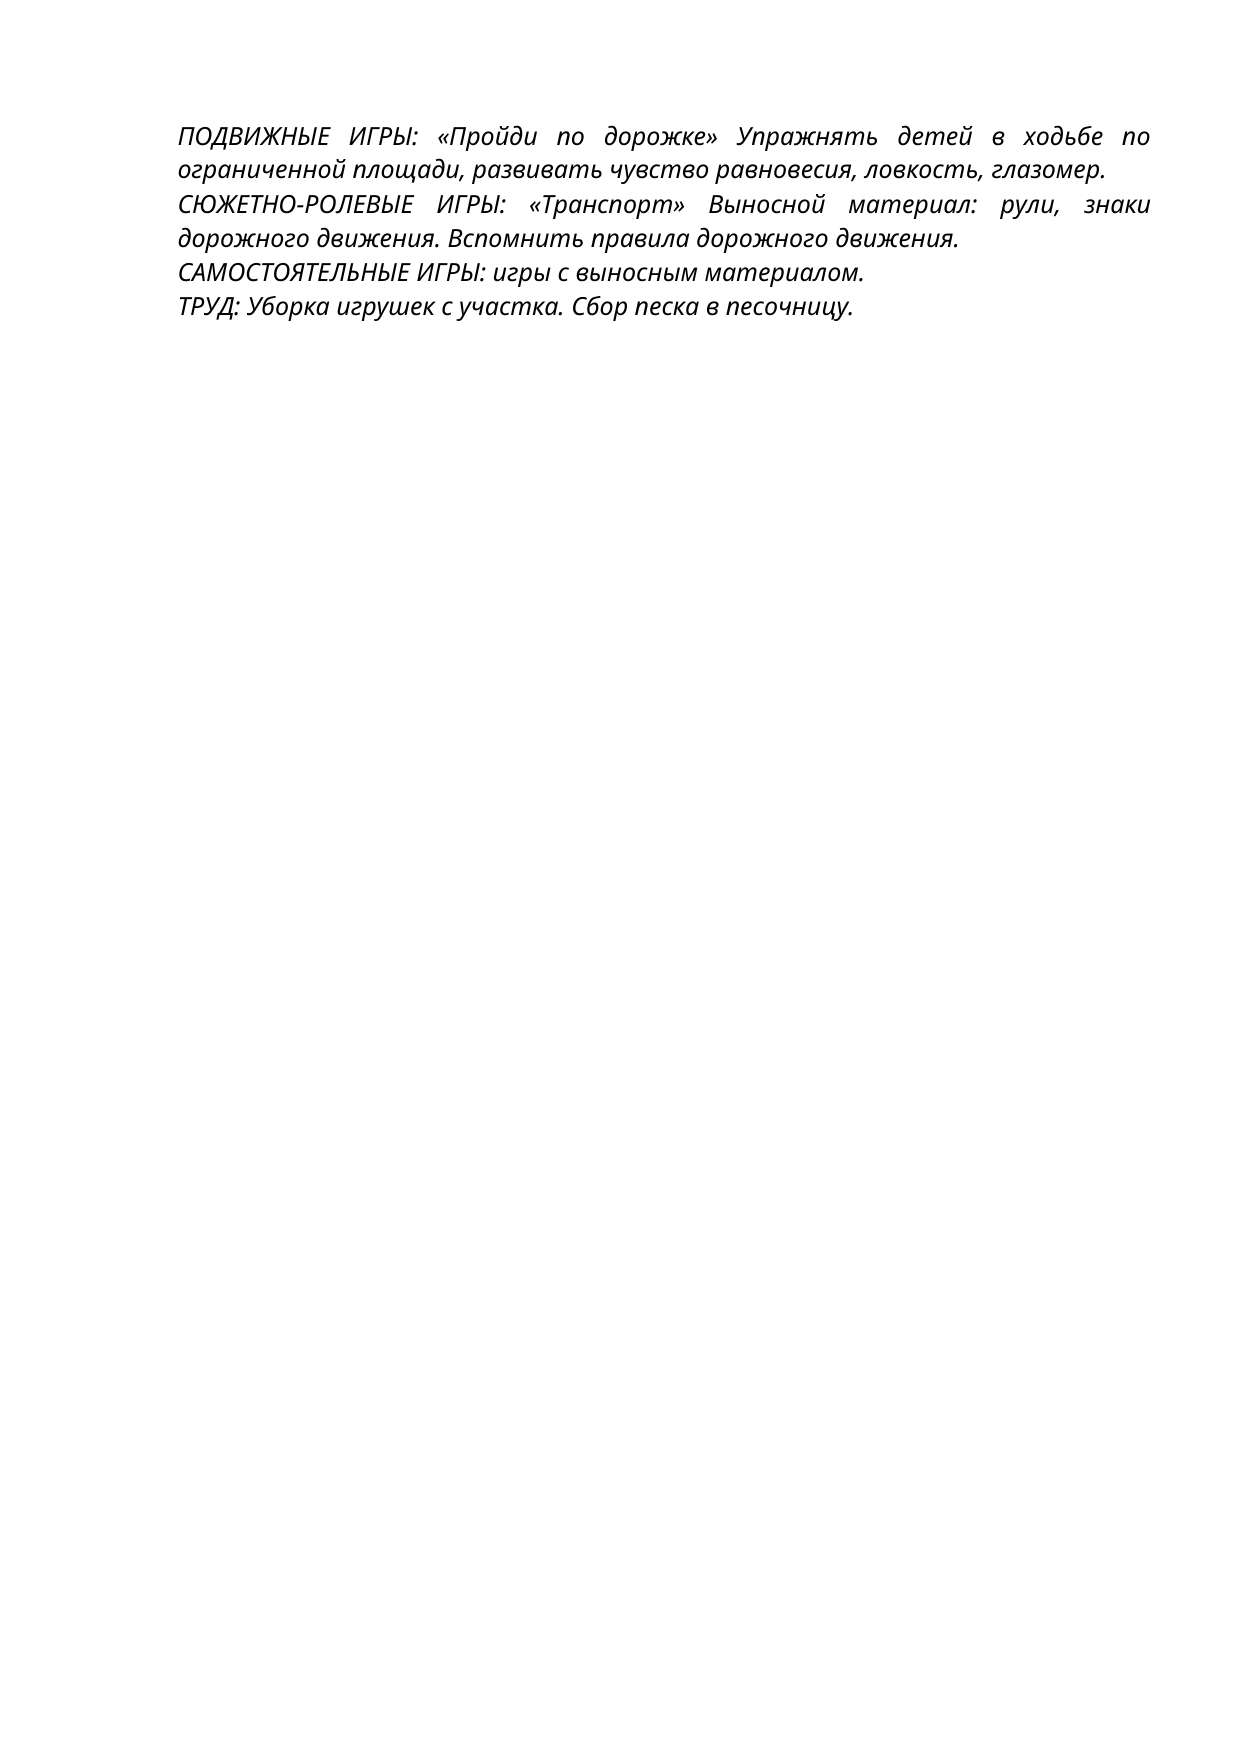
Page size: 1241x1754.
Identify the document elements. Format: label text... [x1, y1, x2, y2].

text САМОСТОЯТЕЛЬНЫЕ ИГРЫ: игры с выносным материалом. [177, 254, 1152, 288]
text СЮЖЕТНО-РОЛЕВЫЕ ИГРЫ: «Транспорт» Выносной материал: рули, знаки дорожного движения. Вспомнить правила дорожного движения. [177, 186, 1152, 254]
text ТРУД: Уборка игрушек с участка. Сбор песка в песочницу. [177, 288, 1152, 322]
text ПОДВИЖНЫЕ ИГРЫ: «Пройди по дорожке» Упражнять детей в ходьбе по ограниченной площади, развивать чувство равновесия, ловкость, глазомер. [177, 118, 1152, 186]
